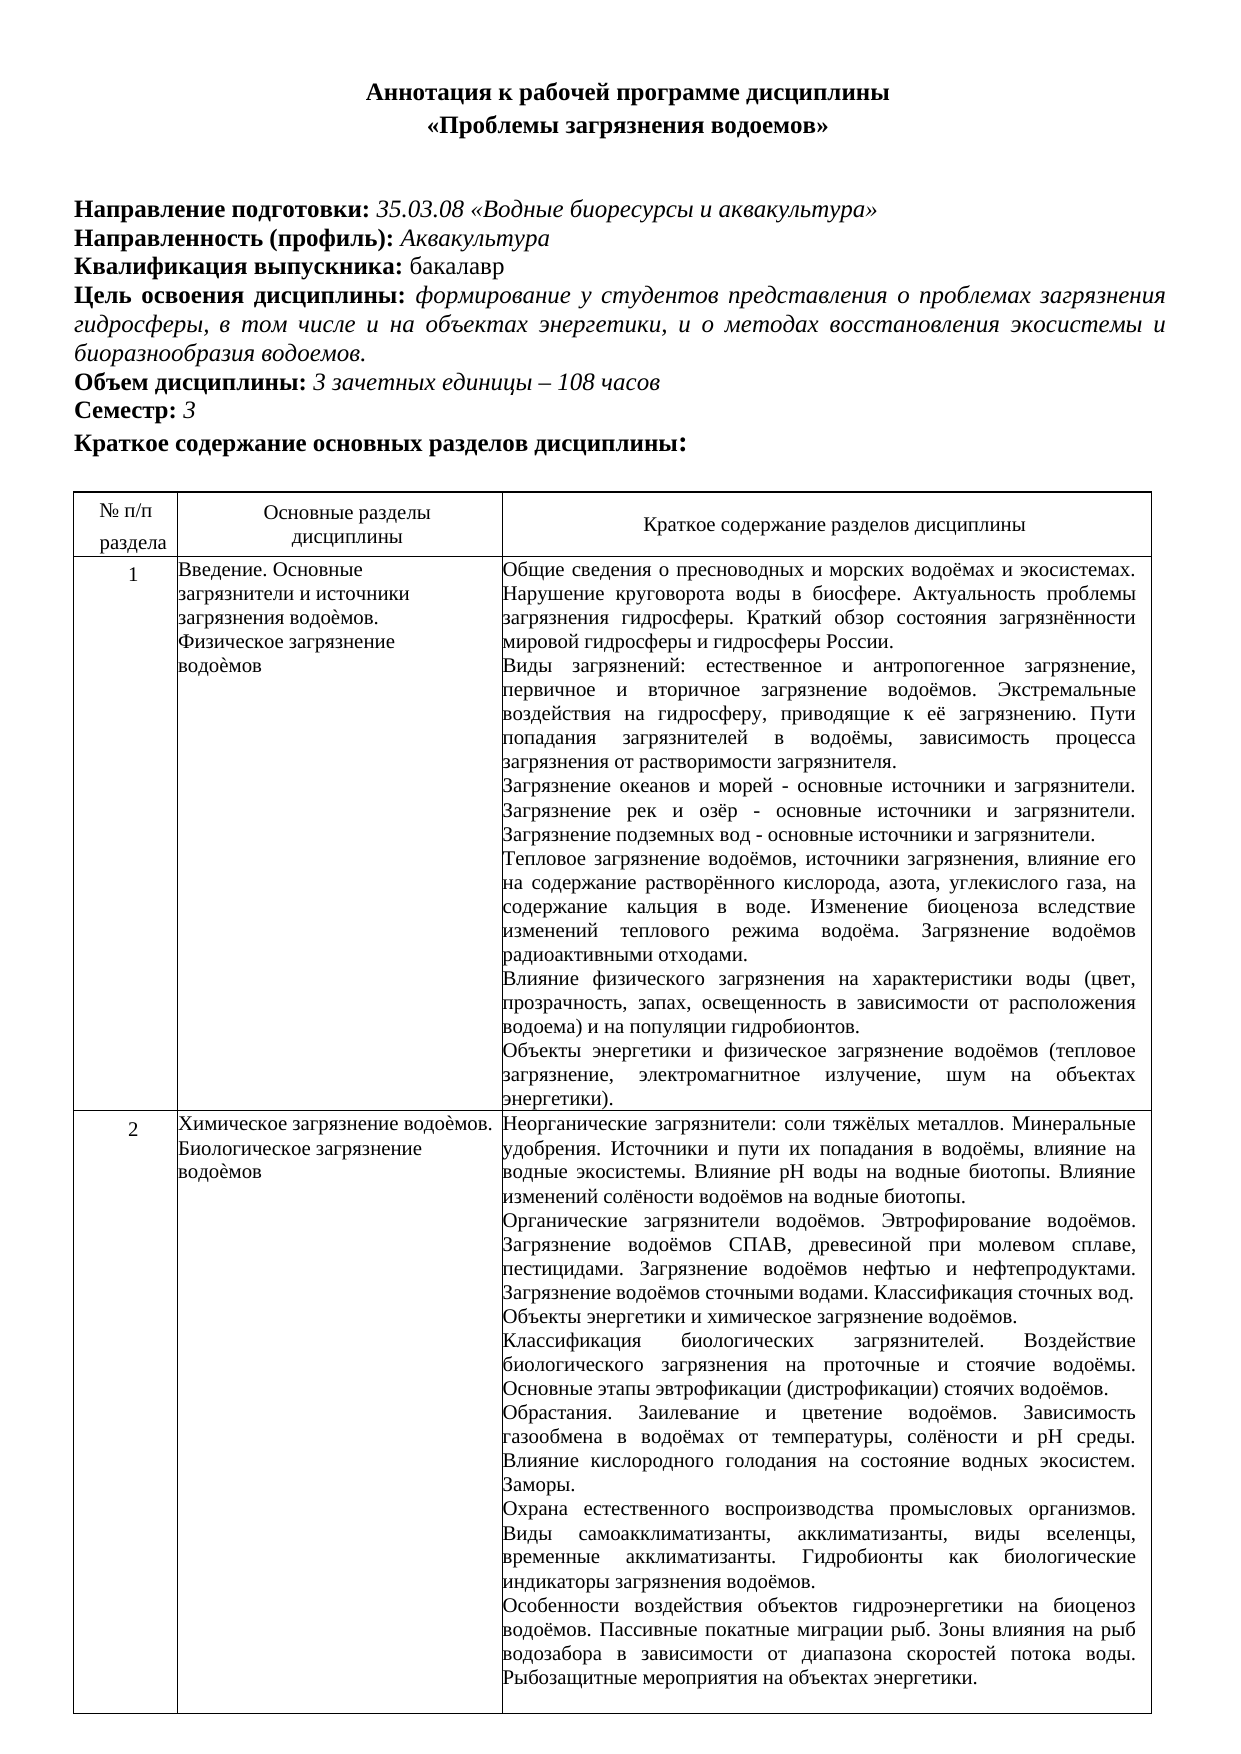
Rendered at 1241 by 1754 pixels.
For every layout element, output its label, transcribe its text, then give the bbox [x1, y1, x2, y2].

text «Проблемы загрязнения водоемов» [74, 107, 1181, 140]
text Аннотация к рабочей программе дисциплины [74, 74, 1181, 107]
text Квалификация выпускника: бакалавр [74, 251, 1167, 280]
table_cell Общие сведения о пресноводных и морских водоёмах и экосистемах. Нарушение круговорота воды в биосфере. Актуальность проблемы загрязнения гидросферы. Краткий обзор состояния загрязнённости мировой гидросферы и гидросферы России. Виды загрязнений: естественное и антропогенное загрязнение, первичное и вторичное загрязнение водоёмов. Экстремальные воздействия на гидросферу, приводящие к её загрязнению. Пути попадания загрязнителей в водоёмы, зависимость процесса загрязнения от растворимости загрязнителя. Загрязнение океанов и морей - основные источники и загрязнители. Загрязнение рек и озёр - основные источники и загрязнители. Загрязнение подземных вод - основные источники и загрязнители. Тепловое загрязнение водоёмов, источники загрязнения, влияние его на содержание растворённого кислорода, азота, углекислого газа, на содержание кальция в воде. Изменение биоценоза вследствие изменений теплового режима водоёма. Загрязнение водоёмов радиоактивными отходами. Влияние физического загрязнения на характеристики воды (цвет, прозрачность, запах, освещенность в зависимости от расположения водоема) и на популяции гидробионтов. Объекты энергетики и физическое загрязнение водоёмов (тепловое загрязнение, электромагнитное излучение, шум на объектах энергетики). [503, 557, 1151, 1110]
text Направление подготовки: 35.03.08 «Водные биоресурсы и аквакультура» [74, 194, 1167, 223]
text Краткое содержание основных разделов дисциплины: [74, 424, 1167, 458]
text Семестр: 3 [74, 396, 1167, 424]
text Цель освоения дисциплины: формирование у студентов представления о проблемах загрязнения гидросферы, в том числе и на объектах энергетики, и о методах восстановления экосистемы и биоразнообразия водоемов. [74, 280, 1167, 367]
text Направленность (профиль): Аквакультура [74, 223, 1167, 251]
table_cell 1 [74, 557, 177, 1110]
table_header Основные разделы дисциплины [178, 493, 502, 556]
table_header № п/п раздела [74, 493, 177, 556]
text Объем дисциплины: 3 зачетных единицы – 108 часов [74, 367, 1167, 396]
table_cell 2 [74, 1111, 177, 1713]
table_cell Неорганические загрязнители: соли тяжёлых металлов. Минеральные удобрения. Источники и пути их попадания в водоёмы, влияние на водные экосистемы. Влияние рН воды на водные биотопы. Влияние изменений солёности водоёмов на водные биотопы. Органические загрязнители водоёмов. Эвтрофирование водоёмов. Загрязнение водоёмов СПАВ, древесиной при молевом сплаве, пестицидами. Загрязнение водоёмов нефтью и нефтепродуктами. Загрязнение водоёмов сточными водами. Классификация сточных вод. Объекты энергетики и химическое загрязнение водоёмов. Классификация биологических загрязнителей. Воздействие биологического загрязнения на проточные и стоячие водоёмы. Основные этапы эвтрофикации (дистрофикации) стоячих водоёмов. Обрастания. Заилевание и цветение водоёмов. Зависимость газообмена в водоёмах от температуры, солёности и рН среды. Влияние кислородного голодания на состояние водных экосистем. Заморы. Охрана естественного воспроизводства промысловых организмов. Виды самоакклиматизанты, акклиматизанты, виды вселенцы, временные акклиматизанты. Гидробионты как биологические индикаторы загрязнения водоёмов. Особенности воздействия объектов гидроэнергетики на биоценоз водоёмов. Пассивные покатные миграции рыб. Зоны влияния на рыб водозабора в зависимости от диапазона скоростей потока воды. Рыбозащитные мероприятия на объектах энергетики. [503, 1111, 1151, 1713]
table_header Краткое содержание разделов дисциплины [503, 493, 1151, 556]
table_cell Введение. Основные загрязнители и источники загрязнения водоѐмов. Физическое загрязнение водоѐмов [178, 557, 502, 1110]
table_cell Химическое загрязнение водоѐмов. Биологическое загрязнение водоѐмов [178, 1111, 502, 1713]
